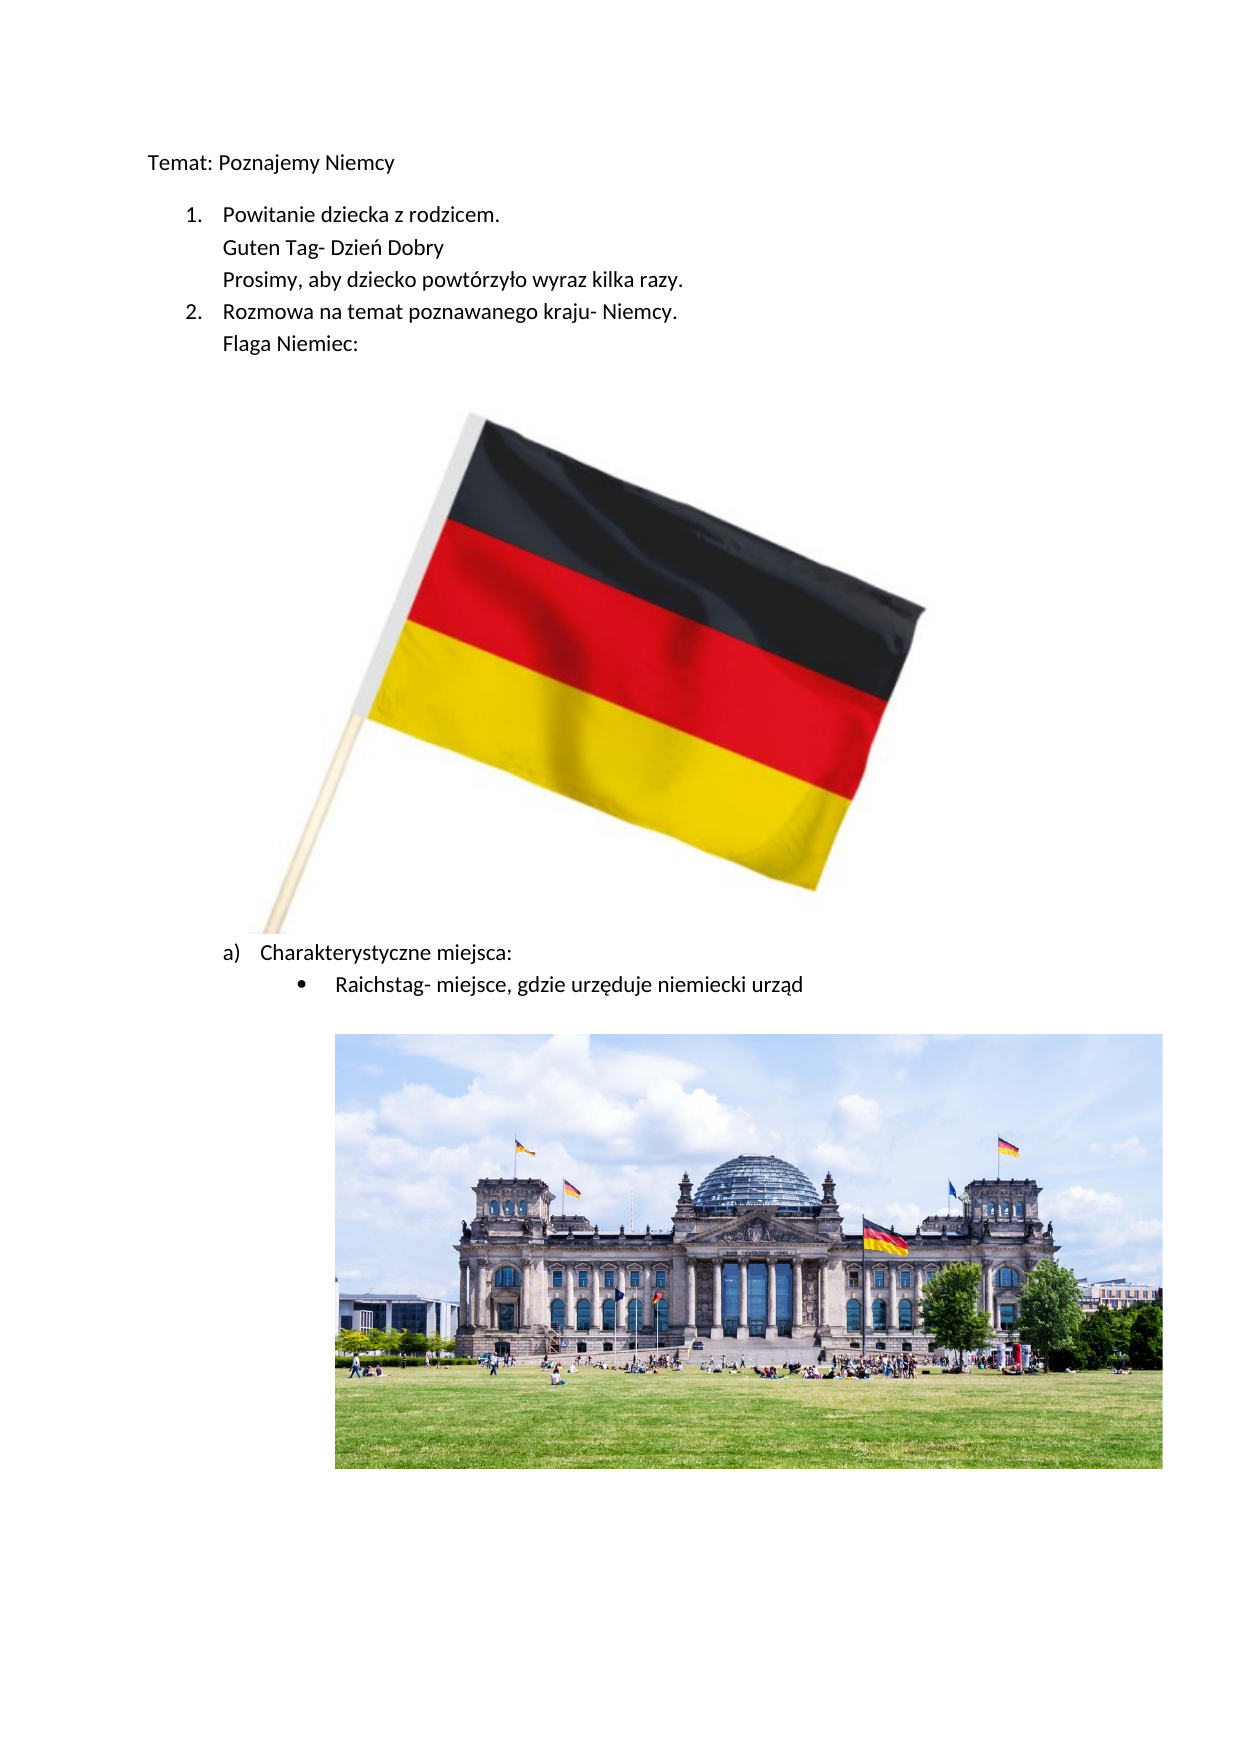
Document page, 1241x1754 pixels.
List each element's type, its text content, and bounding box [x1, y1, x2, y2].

list Rozmowa na temat poznawanego kraju- Niemcy. [185, 297, 1093, 325]
list Powitanie dziecka z rodzicem. [185, 201, 1093, 229]
list Flaga Niemiec: [223, 329, 1093, 357]
list Prosimy, aby dziecko powtórzyło wyraz kilka razy. [223, 265, 1093, 293]
text Temat: Poznajemy Niemcy [148, 148, 1093, 176]
picture [222, 361, 1023, 934]
picture [335, 1034, 1163, 1469]
list Charakterystyczne miejsca: [223, 938, 1093, 966]
list Raichstag- miejsce, gdzie urzęduje niemiecki urząd [298, 970, 1093, 998]
list Guten Tag- Dzień Dobry [223, 233, 1093, 261]
